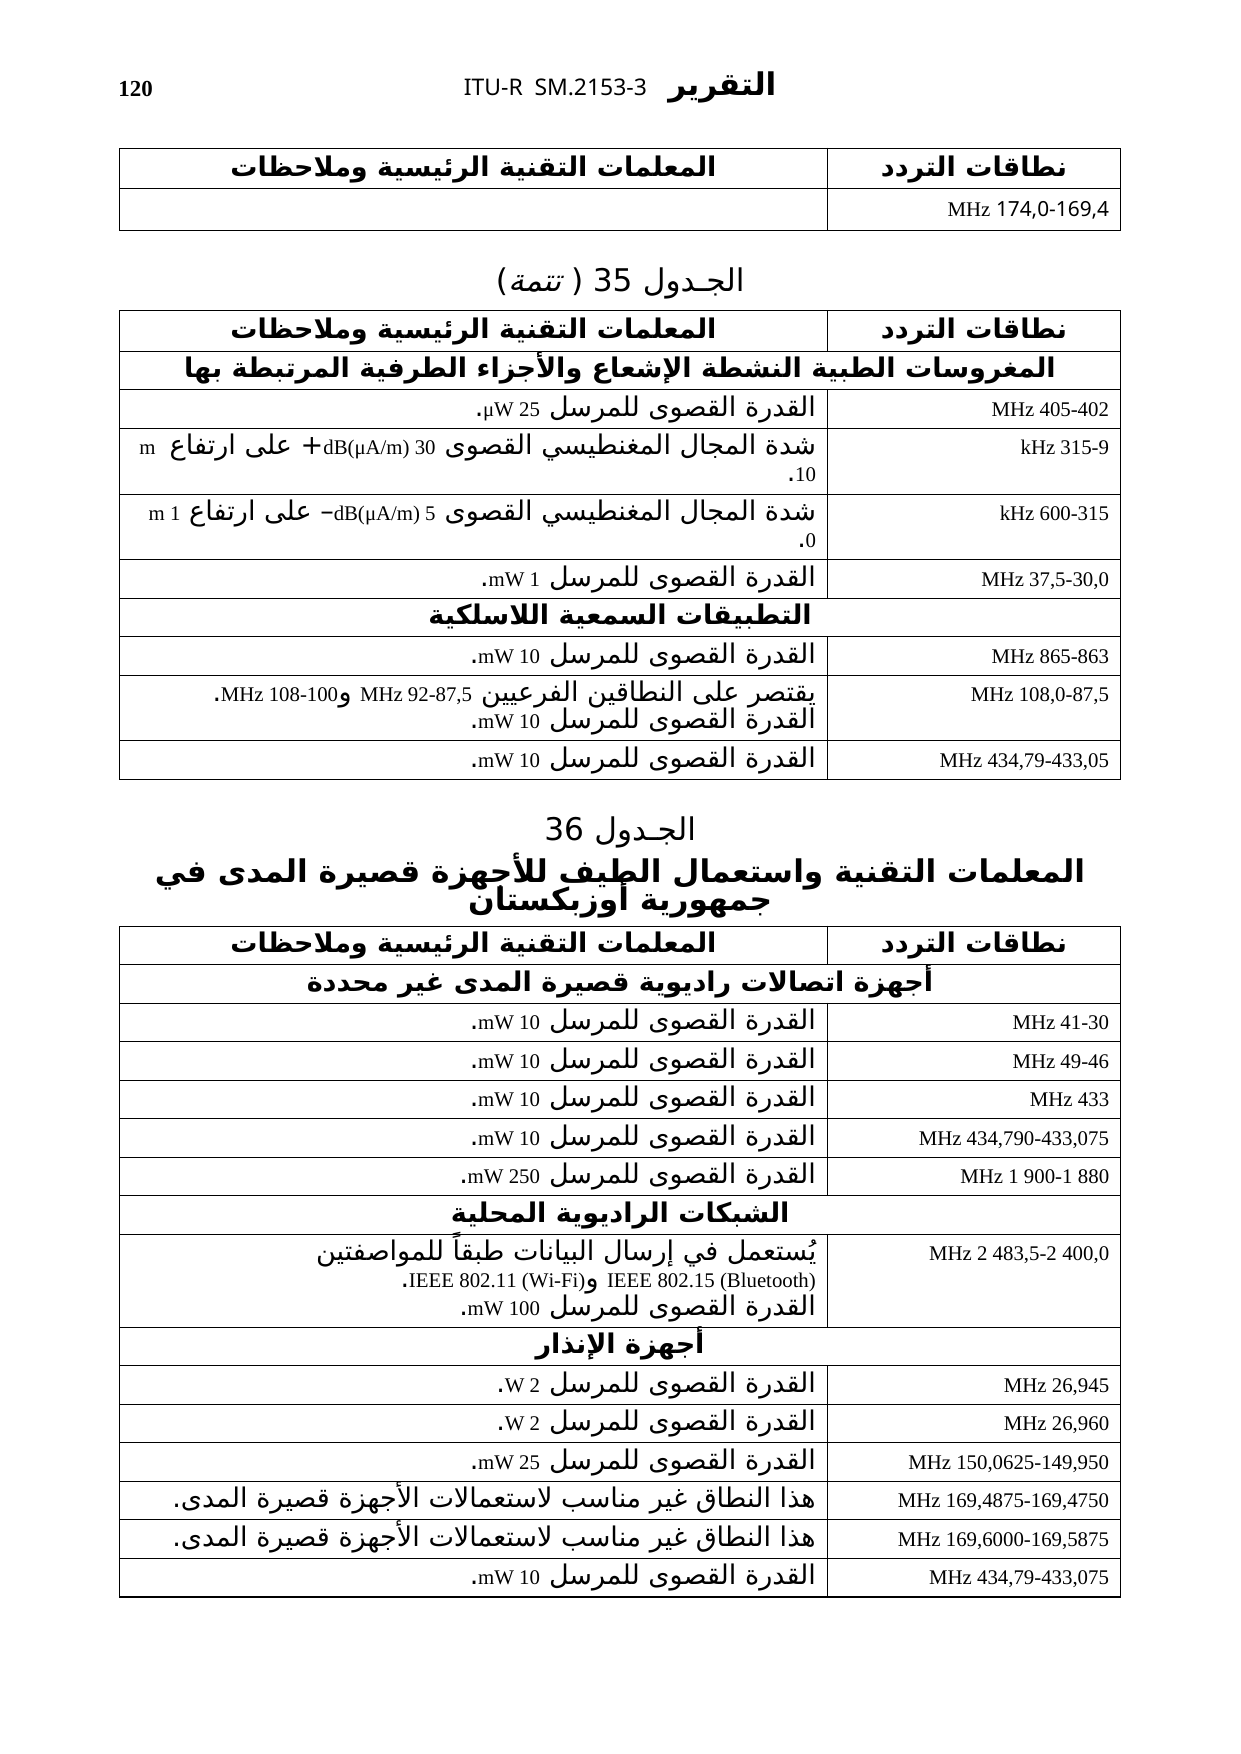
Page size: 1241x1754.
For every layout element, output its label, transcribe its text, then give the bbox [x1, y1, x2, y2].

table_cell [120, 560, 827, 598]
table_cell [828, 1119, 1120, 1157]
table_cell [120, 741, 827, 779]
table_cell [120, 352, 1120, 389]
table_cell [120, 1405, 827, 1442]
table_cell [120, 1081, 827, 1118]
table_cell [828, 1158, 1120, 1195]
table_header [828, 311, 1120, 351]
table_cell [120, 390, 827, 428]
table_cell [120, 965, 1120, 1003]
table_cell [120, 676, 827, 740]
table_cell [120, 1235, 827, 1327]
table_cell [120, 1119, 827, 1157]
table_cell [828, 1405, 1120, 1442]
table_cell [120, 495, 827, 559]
text الجـدول 35 ( تتمة) [118, 268, 1122, 298]
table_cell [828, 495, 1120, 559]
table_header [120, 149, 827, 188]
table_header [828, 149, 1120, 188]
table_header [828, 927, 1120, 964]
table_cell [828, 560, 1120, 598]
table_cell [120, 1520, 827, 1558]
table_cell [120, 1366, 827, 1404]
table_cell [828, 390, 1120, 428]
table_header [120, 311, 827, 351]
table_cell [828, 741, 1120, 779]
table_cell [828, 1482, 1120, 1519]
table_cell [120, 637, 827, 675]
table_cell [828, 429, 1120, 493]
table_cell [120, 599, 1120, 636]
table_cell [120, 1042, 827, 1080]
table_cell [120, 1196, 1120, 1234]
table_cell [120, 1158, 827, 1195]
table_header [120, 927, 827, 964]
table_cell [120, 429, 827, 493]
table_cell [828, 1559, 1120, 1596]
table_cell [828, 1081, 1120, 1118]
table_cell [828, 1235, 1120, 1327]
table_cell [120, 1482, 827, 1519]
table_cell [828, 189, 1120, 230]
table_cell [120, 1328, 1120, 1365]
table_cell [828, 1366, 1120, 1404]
text الجـدول 36 [118, 817, 1122, 846]
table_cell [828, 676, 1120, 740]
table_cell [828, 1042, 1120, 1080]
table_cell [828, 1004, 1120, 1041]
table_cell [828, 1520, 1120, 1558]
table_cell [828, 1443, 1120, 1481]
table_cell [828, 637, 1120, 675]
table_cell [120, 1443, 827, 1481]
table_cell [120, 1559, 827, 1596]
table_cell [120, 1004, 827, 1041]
title المعلمات التقنية واستعمال الطيف للأجهزة قصيرة المدى في جمهورية أوزبكستان [118, 859, 1122, 917]
